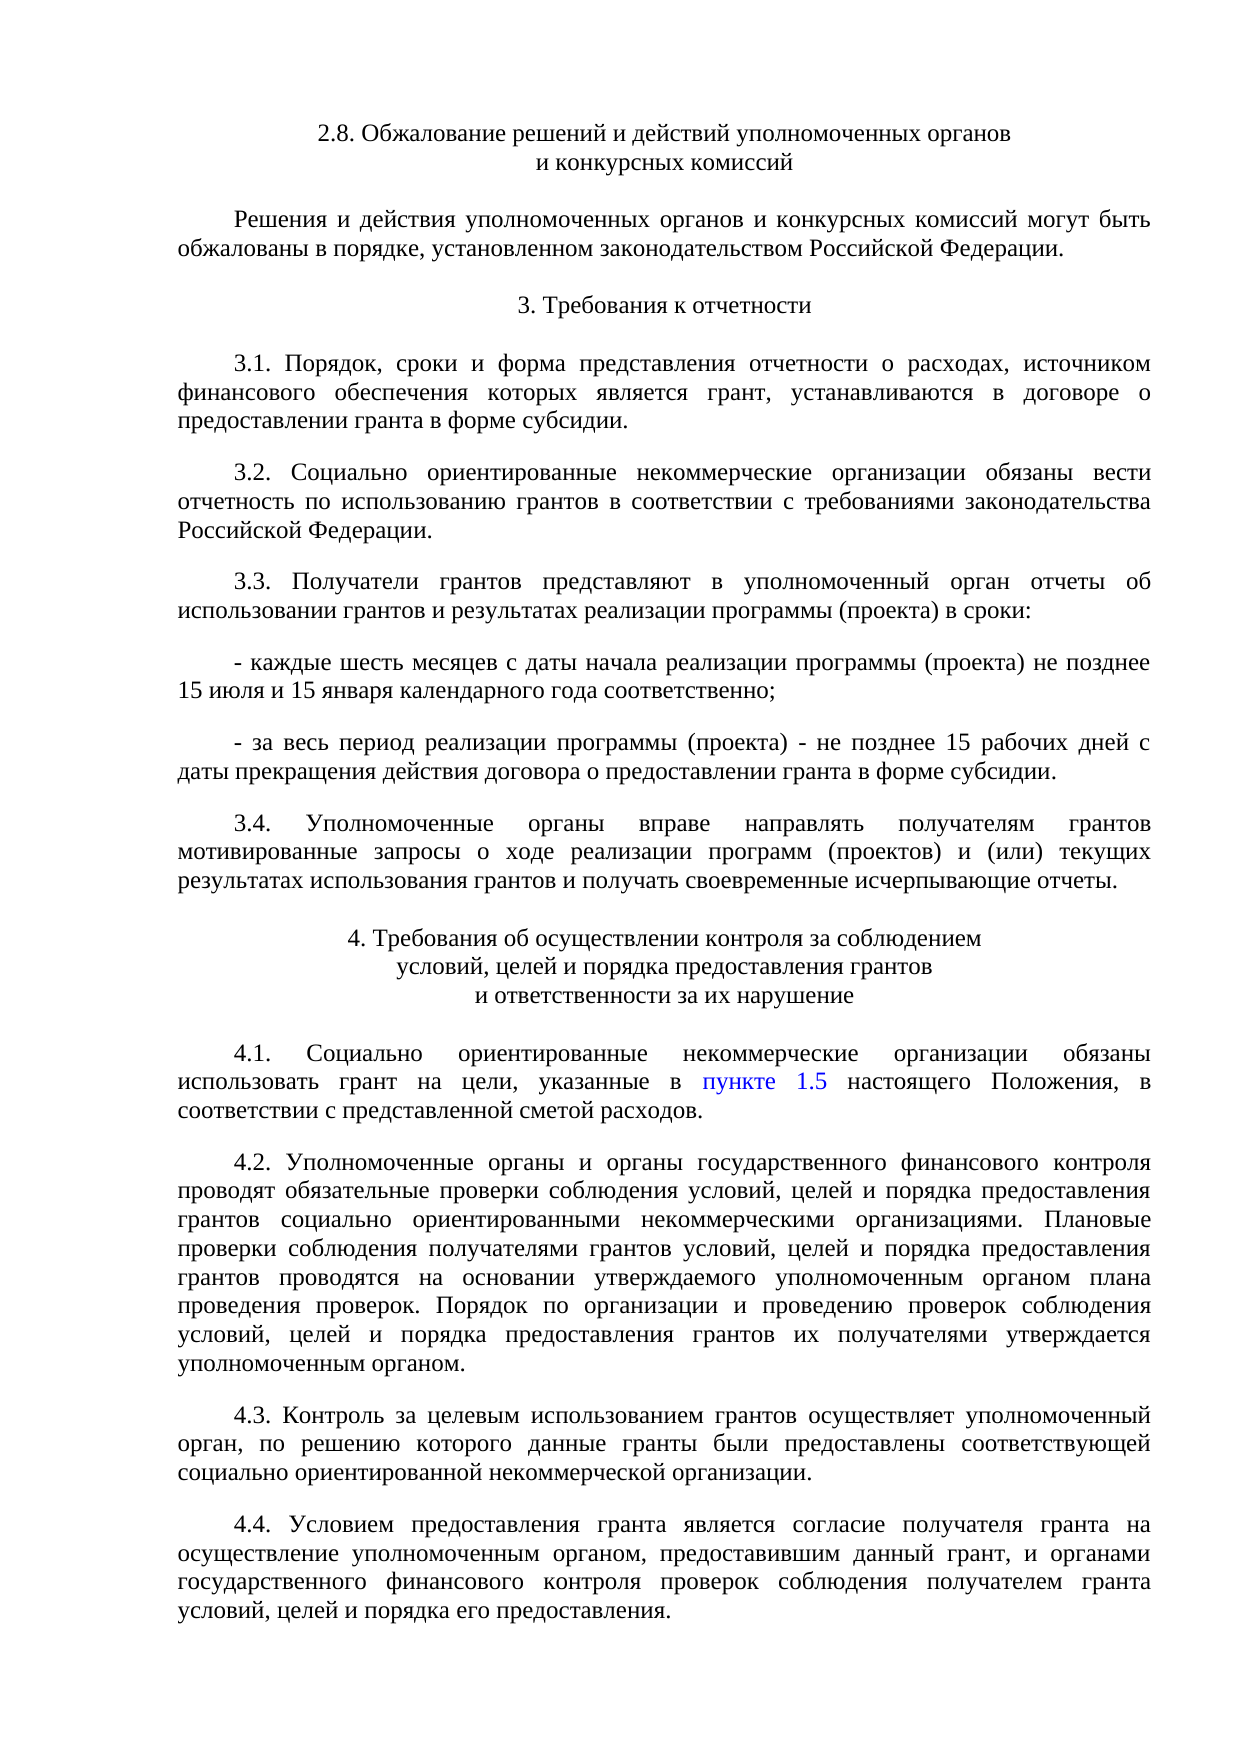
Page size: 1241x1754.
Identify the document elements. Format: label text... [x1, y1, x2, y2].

text 2.8. Обжалование решений и действий уполномоченных органов [177, 118, 1152, 147]
text 3. Требования к отчетности [177, 291, 1152, 319]
text Решения и действия уполномоченных органов и конкурсных комиссий могут быть обжалованы в порядке, установленном законодательством Российской Федерации. [177, 204, 1152, 262]
text 4.3. Контроль за целевым использованием грантов осуществляет уполномоченный орган, по решению которого данные гранты были предоставлены соответствующей социально ориентированной некоммерческой организации. [177, 1400, 1152, 1486]
text и конкурсных комиссий [177, 147, 1152, 176]
text и ответственности за их нарушение [177, 980, 1152, 1009]
text 4. Требования об осуществлении контроля за соблюдением [177, 923, 1152, 951]
text 3.4. Уполномоченные органы вправе направлять получателям грантов мотивированные запросы о ходе реализации программ (проектов) и (или) текущих результатах использования грантов и получать своевременные исчерпывающие отчеты. [177, 808, 1152, 894]
text условий, целей и порядка предоставления грантов [177, 951, 1152, 980]
text 4.1. Социально ориентированные некоммерческие организации обязаны использовать грант на цели, указанные в пункте 1.5 настоящего Положения, в соответствии с представленной сметой расходов. [177, 1038, 1152, 1124]
text 4.2. Уполномоченные органы и органы государственного финансового контроля проводят обязательные проверки соблюдения условий, целей и порядка предоставления грантов социально ориентированными некоммерческими организациями. Плановые проверки соблюдения получателями грантов условий, целей и порядка предоставления грантов проводятся на основании утверждаемого уполномоченным органом плана проведения проверок. Порядок по организации и проведению проверок соблюдения условий, целей и порядка предоставления грантов их получателями утверждается уполномоченным органом. [177, 1147, 1152, 1377]
text 3.1. Порядок, сроки и форма представления отчетности о расходах, источником финансового обеспечения которых является грант, устанавливаются в договоре о предоставлении гранта в форме субсидии. [177, 348, 1152, 434]
text 3.2. Социально ориентированные некоммерческие организации обязаны вести отчетность по использованию грантов в соответствии с требованиями законодательства Российской Федерации. [177, 457, 1152, 543]
text 4.4. Условием предоставления гранта является согласие получателя гранта на осуществление уполномоченным органом, предоставившим данный грант, и органами государственного финансового контроля проверок соблюдения получателем гранта условий, целей и порядка его предоставления. [177, 1509, 1152, 1624]
text 3.3. Получатели грантов представляют в уполномоченный орган отчеты об использовании грантов и результатах реализации программы (проекта) в сроки: [177, 566, 1152, 624]
text - за весь период реализации программы (проекта) - не позднее 15 рабочих дней с даты прекращения действия договора о предоставлении гранта в форме субсидии. [177, 727, 1152, 785]
text - каждые шесть месяцев с даты начала реализации программы (проекта) не позднее 15 июля и 15 января календарного года соответственно; [177, 647, 1152, 704]
